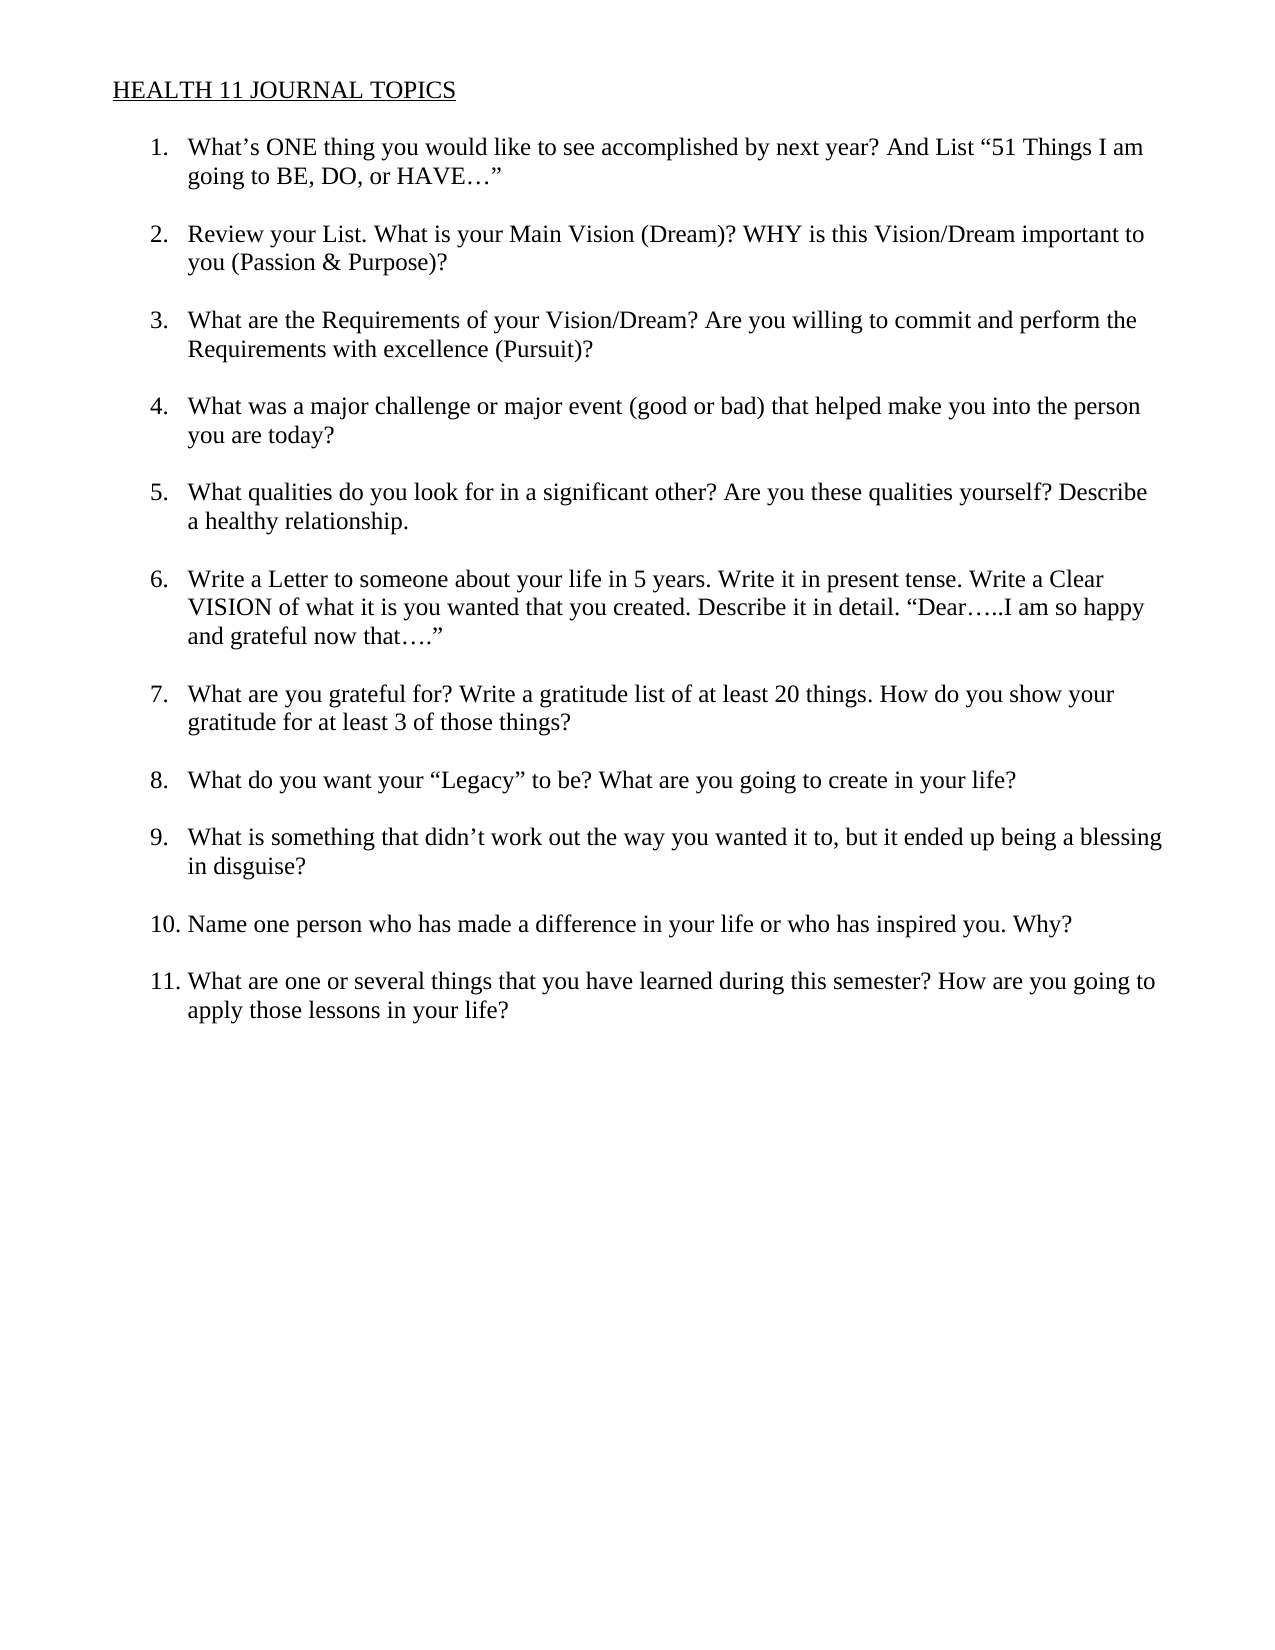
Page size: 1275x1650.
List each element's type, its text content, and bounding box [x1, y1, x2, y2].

list Review your List. What is your Main Vision (Dream)? WHY is this Vision/Dream important to you (Passion & Purpose)? [150, 219, 1162, 276]
text HEALTH 11 JOURNAL TOPICS [112, 75, 1162, 104]
list What are the Requirements of your Vision/Dream? Are you willing to commit and perform the Requirements with excellence (Pursuit)? [150, 305, 1162, 362]
list What’s ONE thing you would like to see accomplished by next year? And List “51 Things I am going to BE, DO, or HAVE…” [150, 132, 1162, 190]
list What are you grateful for? Write a gratitude list of at least 20 things. How do you show your gratitude for at least 3 of those things? [150, 679, 1162, 736]
list What is something that didn’t work out the way you wanted it to, but it ended up being a blessing in disguise? [150, 822, 1162, 880]
list Name one person who has made a difference in your life or who has inspired you. Why? [150, 909, 1162, 937]
list What was a major challenge or major event (good or bad) that helped make you into the person you are today? [150, 391, 1162, 449]
list Write a Letter to someone about your life in 5 years. Write it in present tense. Write a Clear VISION of what it is you wanted that you created. Describe it in detail. “Dear…..I am so happy and grateful now that….” [150, 564, 1162, 650]
list What do you want your “Legacy” to be? What are you going to create in your life? [150, 765, 1162, 794]
list What are one or several things that you have learned during this semester? How are you going to apply those lessons in your life? [150, 966, 1162, 1024]
list What qualities do you look for in a significant other? Are you these qualities yourself? Describe a healthy relationship. [150, 477, 1162, 535]
